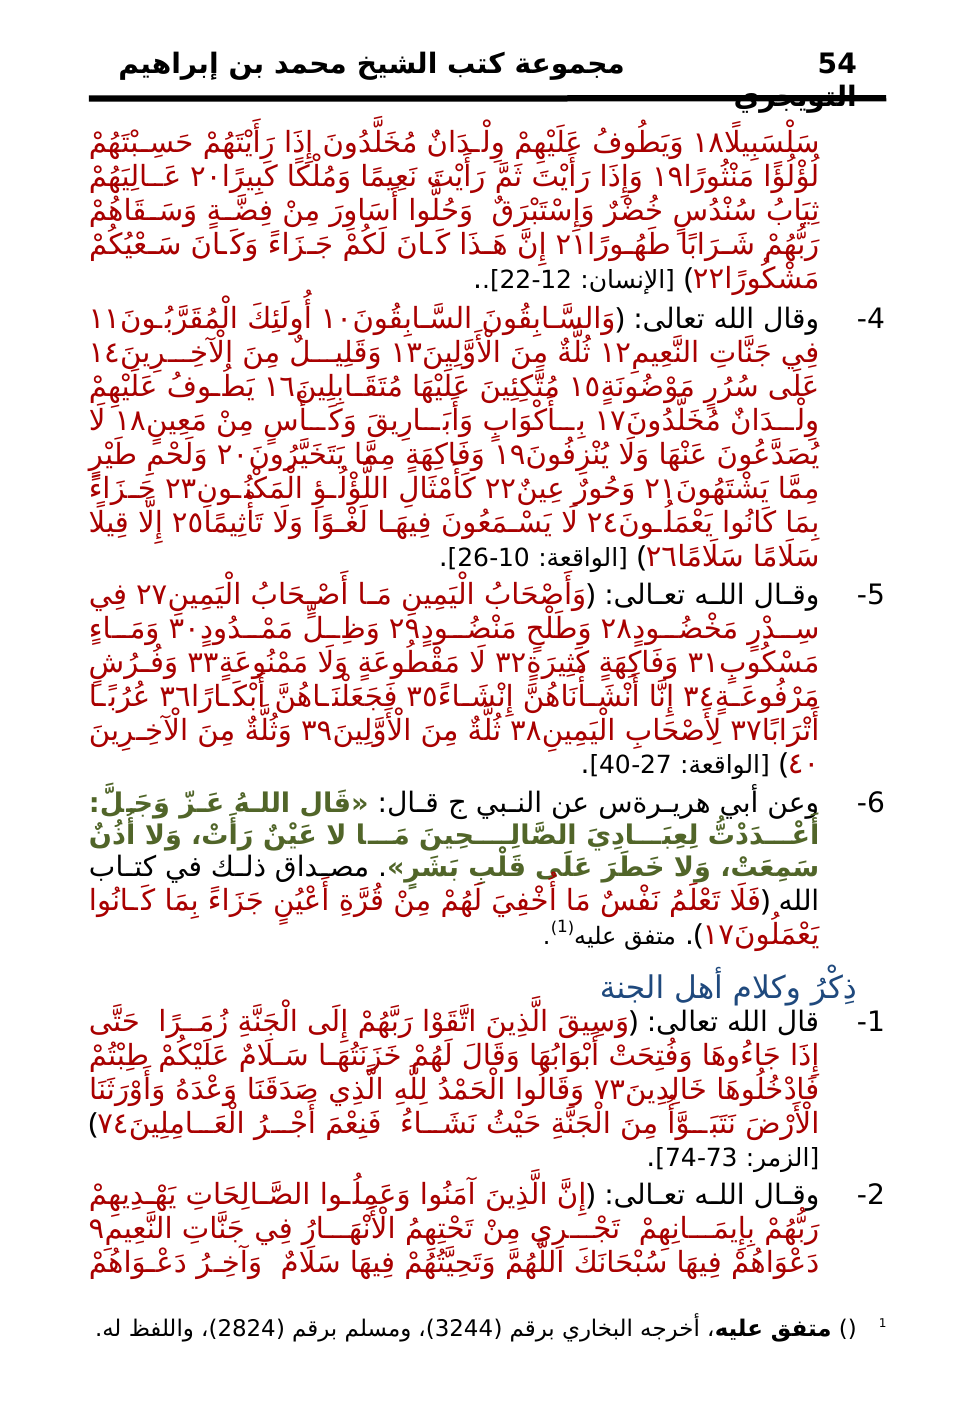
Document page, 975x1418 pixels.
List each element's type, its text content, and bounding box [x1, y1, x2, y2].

list وعن أبي هريرةس عن النبي ج قال: «قَال اللهُ عَزّ وَجَلَّ: أَعْدَدْتُّ لِعِبَادِيَ الصَّالِـحِينَ مَا لا عَيْنٌ رَأَتْ، وَلا أُذُنٌ سَمِعَتْ، وَلا خَطَرَ عَلَى قَلْبِ بَشَرٍ». مصداق ذلك في كتاب الله ﴿فَلَا تَعْلَمُ نَفْسٌ مَا أُخْفِيَ لَهُمْ مِنْ قُرَّةِ أَعْيُنٍ جَزَاءً بِمَا كَانُوا يَعْمَلُونَ١٧﴾. متفق عليه(). [89, 785, 857, 951]
list وقال الله تعالى: ﴿وَأَصْحَابُ الْيَمِينِ مَا أَصْحَابُ الْيَمِينِ٢٧ فِي سِدْرٍ مَخْضُودٍ٢٨ وَطَلْحٍ مَنْضُودٍ٢٩ وَظِلٍّ مَمْدُودٍ٣٠ وَمَاءٍ مَسْكُوبٍ٣١ وَفَاكِهَةٍ كَثِيرَةٍ٣٢ لَا مَقْطُوعَةٍ وَلَا مَمْنُوعَةٍ٣٣ وَفُرُشٍ مَرْفُوعَةٍ٣٤ إِنَّا أَنْشَأْنَاهُنَّ إِنْشَاءً٣٥ فَجَعَلْنَاهُنَّ أَبْكَارًا٣٦ عُرُبًا أَتْرَابًا٣٧ لِأَصْحَابِ الْيَمِينِ٣٨ ثُلَّةٌ مِنَ الْأَوَّلِينَ٣٩ وَثُلَّةٌ مِنَ الْآخِرِينَ٤٠﴾ [الواقعة: 27-40]. [89, 577, 857, 781]
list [89, 125, 857, 295]
text ذِكْرُ وكلام أهل الجنة [89, 972, 857, 1005]
list قال الله تعالى: ﴿وَسِيقَ الَّذِينَ اتَّقَوْا رَبَّهُمْ إِلَى الْجَنَّةِ زُمَرًا حَتَّى إِذَا جَاءُوهَا وَفُتِحَتْ أَبْوَابُهَا وَقَالَ لَهُمْ خَزَنَتُهَا سَلَامٌ عَلَيْكُمْ طِبْتُمْ فَادْخُلُوهَا خَالِدِينَ٧٣ وَقَالُوا الْحَمْدُ لِلَّهِ الَّذِي صَدَقَنَا وَعْدَهُ وَأَوْرَثَنَا الْأَرْضَ نَتَبَوَّأُ مِنَ الْجَنَّةِ حَيْثُ نَشَاءُ فَنِعْمَ أَجْرُ الْعَامِلِينَ٧٤﴾ [الزمر: 73-74]. [89, 1005, 857, 1173]
list وقال الله تعالى: ﴿وَالسَّابِقُونَ السَّابِقُونَ١٠ أُولَئِكَ الْمُقَرَّبُونَ١١ فِي جَنَّاتِ النَّعِيمِ١٢ ثُلَّةٌ مِنَ الْأَوَّلِينَ١٣ وَقَلِيلٌ مِنَ الْآخِرِينَ١٤ عَلَى سُرُرٍ مَوْضُونَةٍ١٥ مُتَّكِئِينَ عَلَيْهَا مُتَقَابِلِينَ١٦ يَطُوفُ عَلَيْهِمْ وِلْدَانٌ مُخَلَّدُونَ١٧ بِأَكْوَابٍ وَأَبَارِيقَ وَكَأْسٍ مِنْ مَعِينٍ١٨ لَا يُصَدَّعُونَ عَنْهَا وَلَا يُنْزِفُونَ١٩ وَفَاكِهَةٍ مِمَّا يَتَخَيَّرُونَ٢٠ وَلَحْمِ طَيْرٍ مِمَّا يَشْتَهُونَ٢١ وَحُورٌ عِينٌ٢٢ كَأَمْثَالِ اللُّؤْلُؤِ الْمَكْنُونِ٢٣ جَزَاءً بِمَا كَانُوا يَعْمَلُونَ٢٤ لَا يَسْمَعُونَ فِيهَا لَغْوًا وَلَا تَأْثِيمًا٢٥ إِلَّا قِيلًا سَلَامًا سَلَامًا٢٦﴾ [الواقعة: 10-26]. [89, 301, 857, 573]
